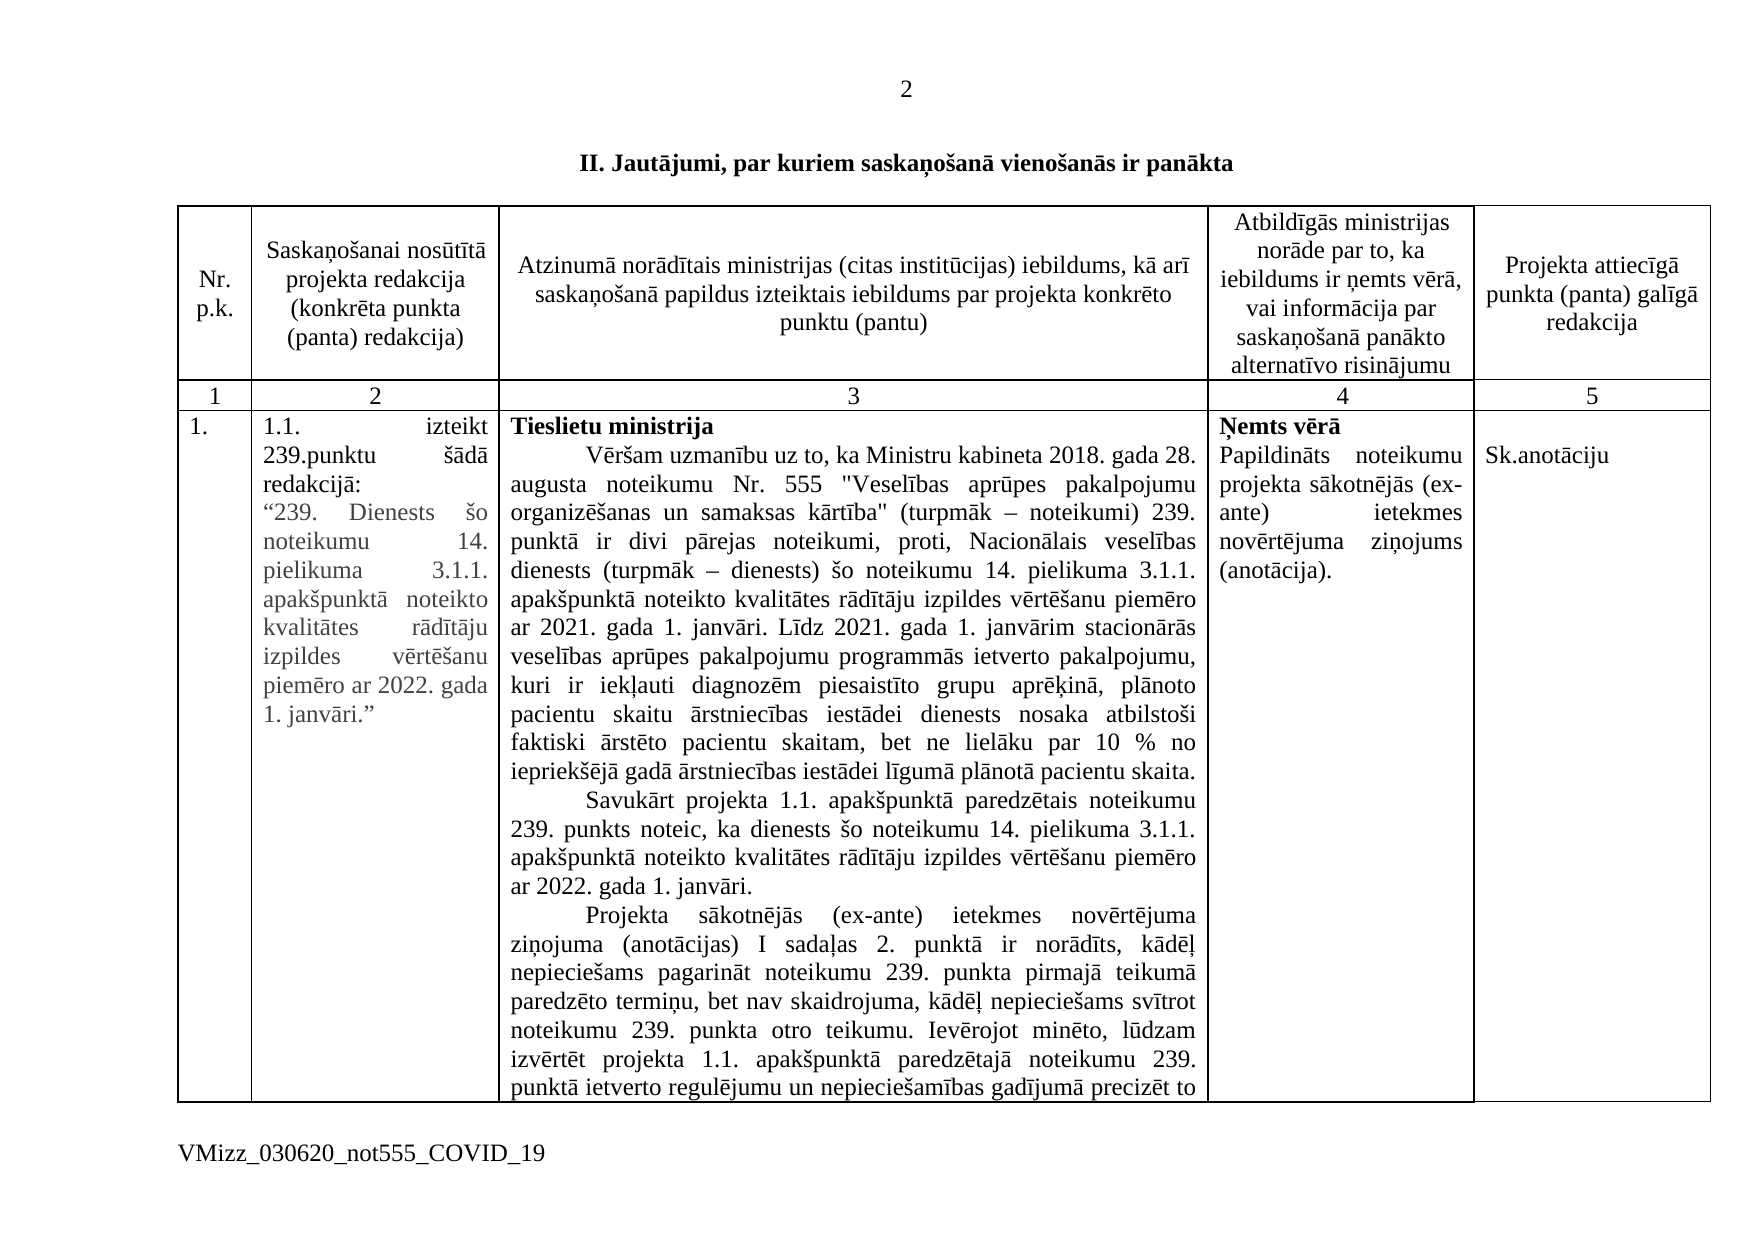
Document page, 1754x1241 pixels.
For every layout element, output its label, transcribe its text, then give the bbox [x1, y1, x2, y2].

text II. Jautājumi, par kuriem saskaņošanā vienošanās ir panākta [177, 148, 1636, 176]
table_cell 4 [1209, 381, 1473, 409]
table_cell Sk.anotāciju [1475, 411, 1710, 1101]
table_header Saskaņošanai nosūtītā projekta redakcija (konkrēta punkta (panta) redakcija) [252, 207, 498, 379]
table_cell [252, 411, 498, 1101]
table_header Projekta attiecīgā punkta (panta) galīgā redakcija [1475, 206, 1710, 379]
table_cell 2 [252, 381, 498, 409]
table_header Atzinumā norādītais ministrijas (citas institūcijas) iebildums, kā arī saskaņošanā papildus izteiktais iebildums par projekta konkrēto punktu (pantu) [500, 207, 1207, 379]
table_cell 5 [1475, 380, 1710, 409]
table_header Nr. p.k. [179, 207, 251, 379]
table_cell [1209, 411, 1473, 1101]
table_header Atbildīgās ministrijas norāde par to, ka iebildums ir ņemts vērā, vai informācija par saskaņošanā panākto alternatīvo risinājumu [1209, 207, 1473, 379]
table_cell 3 [500, 381, 1207, 409]
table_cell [500, 411, 1207, 1101]
table_cell 1 [179, 381, 251, 409]
table_cell 1. [179, 411, 251, 1101]
